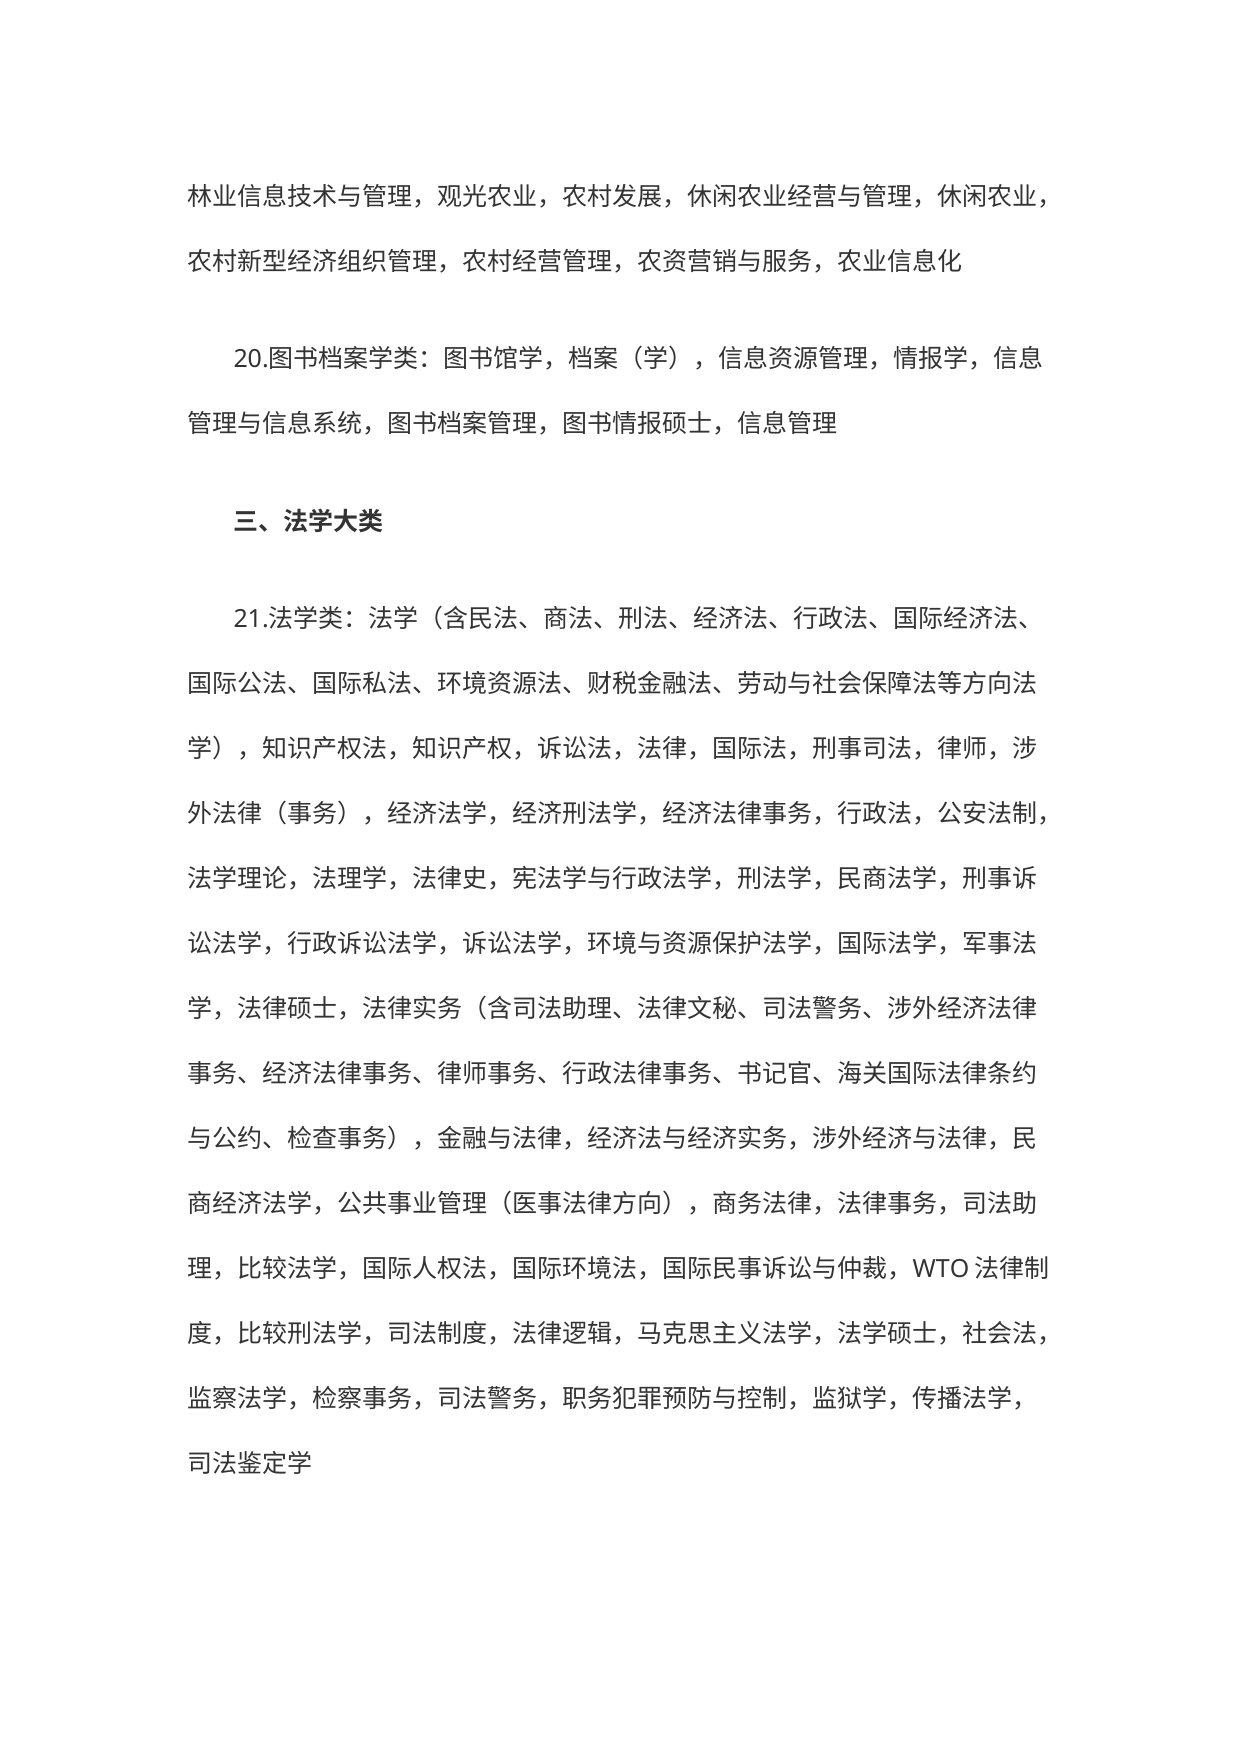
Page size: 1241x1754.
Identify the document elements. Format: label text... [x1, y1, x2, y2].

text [187, 162, 1053, 292]
text 20.图书档案学类：图书馆学，档案（学），信息资源管理，情报学，信息管理与信息系统，图书档案管理，图书情报硕士，信息管理 [187, 324, 1053, 454]
text 21.法学类：法学（含民法、商法、刑法、经济法、行政法、国际经济法、国际公法、国际私法、环境资源法、财税金融法、劳动与社会保障法等方向法学），知识产权法，知识产权，诉讼法，法律，国际法，刑事司法，律师，涉外法律（事务），经济法学，经济刑法学，经济法律事务，行政法，公安法制，法学理论，法理学，法律史，宪法学与行政法学，刑法学，民商法学，刑事诉讼法学，行政诉讼法学，诉讼法学，环境与资源保护法学，国际法学，军事法学，法律硕士，法律实务（含司法助理、法律文秘、司法警务、涉外经济法律事务、经济法律事务、律师事务、行政法律事务、书记官、海关国际法律条约与公约、检查事务），金融与法律，经济法与经济实务，涉外经济与法律，民商经济法学，公共事业管理（医事法律方向），商务法律，法律事务，司法助理，比较法学，国际人权法，国际环境法，国际民事诉讼与仲裁，WTO法律制度，比较刑法学，司法制度，法律逻辑，马克思主义法学，法学硕士，社会法，监察法学，检察事务，司法警务，职务犯罪预防与控制，监狱学，传播法学，司法鉴定学 [187, 584, 1053, 1494]
text 三、法学大类 [187, 487, 1053, 552]
